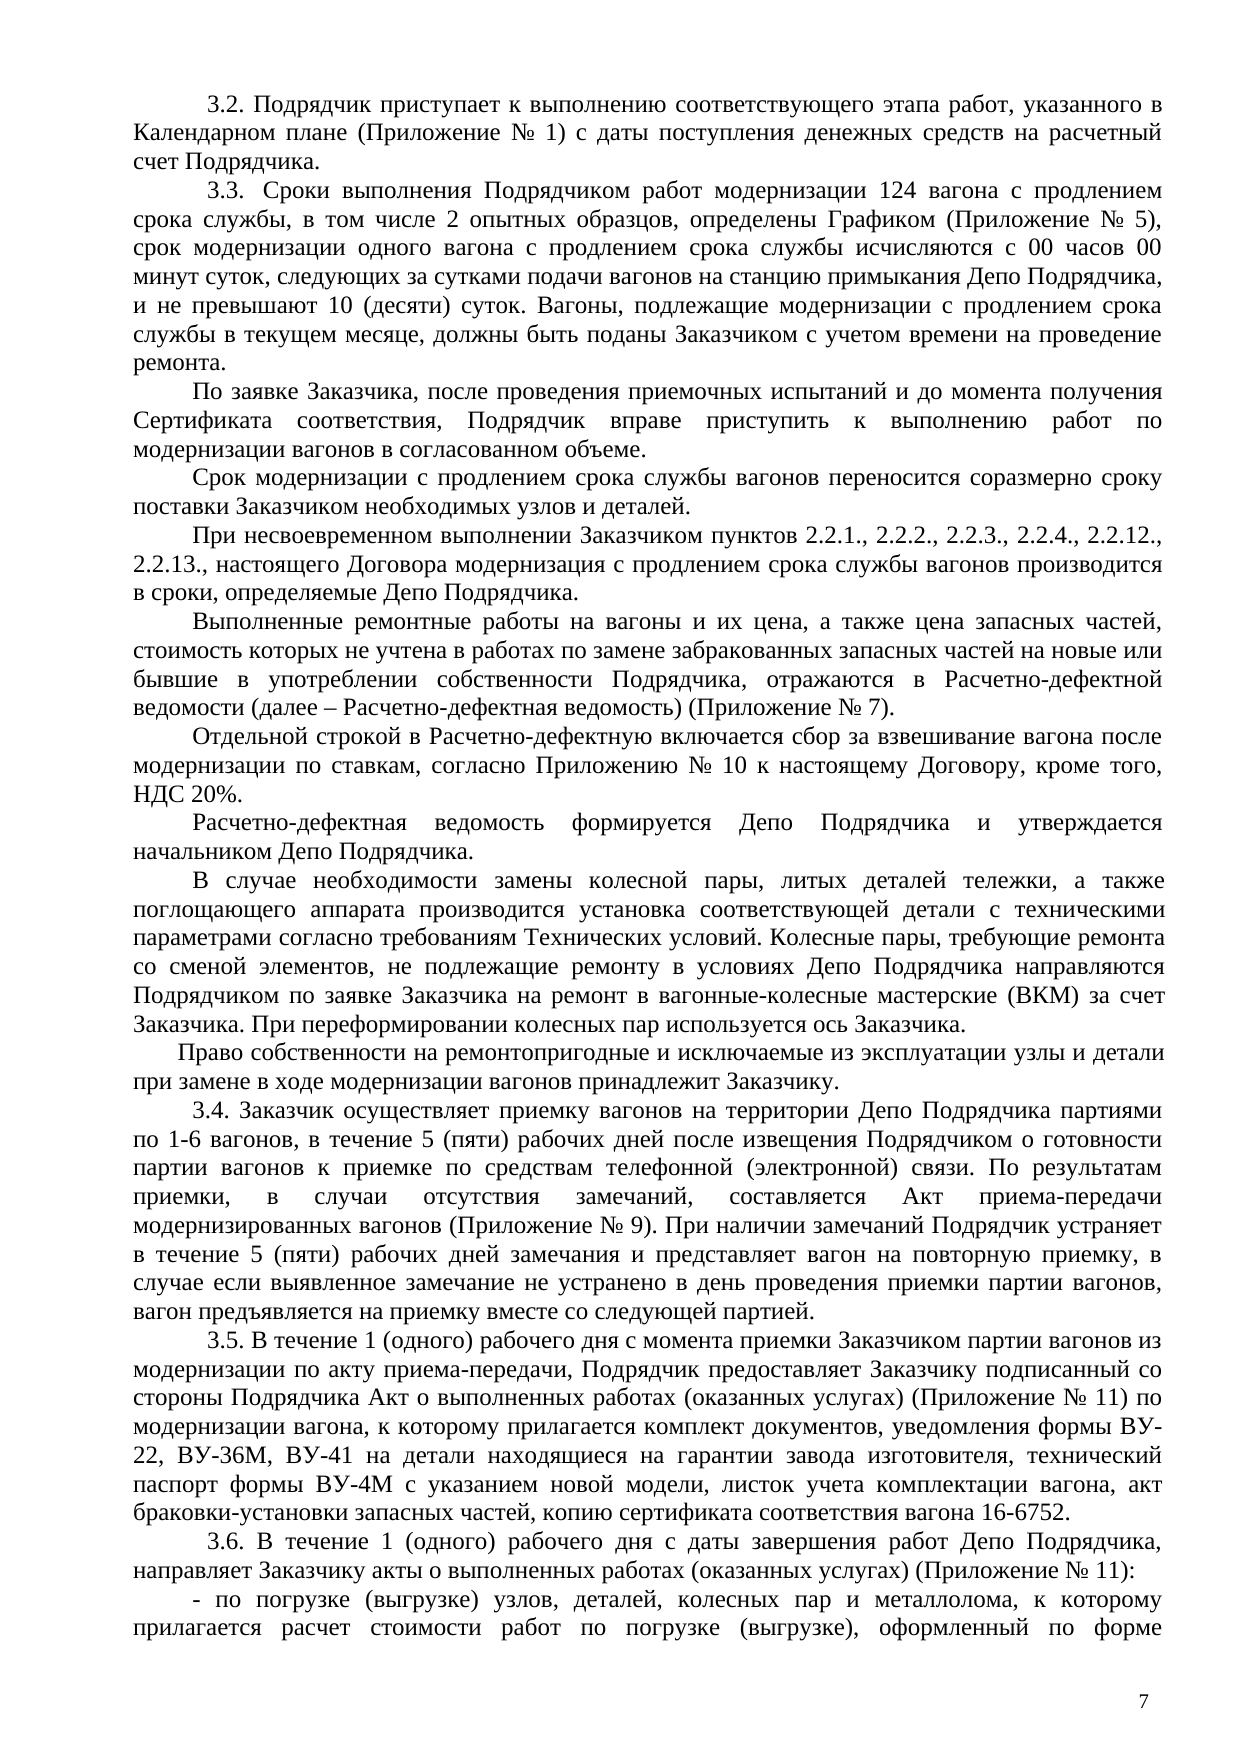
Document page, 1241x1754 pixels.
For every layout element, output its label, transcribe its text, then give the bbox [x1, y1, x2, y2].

text 3.2. Подрядчик приступает к выполнению соответствующего этапа работ, указанного в Календарном плане (Приложение № 1) с даты поступления денежных средств на расчетный счет Подрядчика. [133, 89, 1163, 175]
text Выполненные ремонтные работы на вагоны и их цена, а также цена запасных частей, стоимость которых не учтена в работах по замене забракованных запасных частей на новые или бывшие в употреблении собственности Подрядчика, отражаются в Расчетно-дефектной ведомости (далее – Расчетно-дефектная ведомость) (Приложение № 7). [133, 606, 1163, 721]
text При несвоевременном выполнении Заказчиком пунктов 2.2.1., 2.2.2., 2.2.3., 2.2.4., 2.2.12., 2.2.13., настоящего Договора модернизация с продлением срока службы вагонов производится в сроки, определяемые Депо Подрядчика. [133, 520, 1163, 606]
text 3.6. В течение 1 (одного) рабочего дня с даты завершения работ Депо Подрядчика, направляет Заказчику акты о выполненных работах (оказанных услугах) (Приложение № 11): [133, 1526, 1163, 1584]
text Срок модернизации с продлением срока службы вагонов переносится соразмерно сроку поставки Заказчиком необходимых узлов и деталей. [133, 462, 1163, 520]
text 3.4. Заказчик осуществляет приемку вагонов на территории Депо Подрядчика партиями по 1-6 вагонов, в течение 5 (пяти) рабочих дней после извещения Подрядчиком о готовности партии вагонов к приемке по средствам телефонной (электронной) связи. По результатам приемки, в случаи отсутствия замечаний, составляется Акт приема-передачи модернизированных вагонов (Приложение № 9). При наличии замечаний Подрядчик устраняет в течение 5 (пяти) рабочих дней замечания и представляет вагон на повторную приемку, в случае если выявленное замечание не устранено в день проведения приемки партии вагонов, вагон предъявляется на приемку вместе со следующей партией. [133, 1095, 1163, 1325]
text Отдельной строкой в Расчетно-дефектную включается сбор за взвешивание вагона после модернизации по ставкам, согласно Приложению № 10 к настоящему Договору, кроме того, НДС 20%. [133, 721, 1163, 807]
text По заявке Заказчика, после проведения приемочных испытаний и до момента получения Сертификата соответствия, Подрядчик вправе приступить к выполнению работ по модернизации вагонов в согласованном объеме. [133, 376, 1163, 462]
text 3.3. Сроки выполнения Подрядчиком работ модернизации 124 вагона с продлением срока службы, в том числе 2 опытных образцов, определены Графиком (Приложение № 5), срок модернизации одного вагона с продлением срока службы исчисляются с 00 часов 00 минут суток, следующих за сутками подачи вагонов на станцию примыкания Депо Подрядчика, и не превышают 10 (десяти) суток. Вагоны, подлежащие модернизации с продлением срока службы в текущем месяце, должны быть поданы Заказчиком с учетом времени на проведение ремонта. [133, 175, 1163, 376]
title Право собственности на ремонтопригодные и исключаемые из эксплуатации узлы и детали при замене в ходе модернизации вагонов принадлежит Заказчику. [133, 1037, 1166, 1095]
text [133, 1584, 1163, 1641]
text Расчетно-дефектная ведомость формируется Депо Подрядчика и утверждается начальником Депо Подрядчика. [133, 807, 1163, 865]
text 3.5. В течение 1 (одного) рабочего дня с момента приемки Заказчиком партии вагонов из модернизации по акту приема-передачи, Подрядчик предоставляет Заказчику подписанный со стороны Подрядчика Акт о выполненных работах (оказанных услугах) (Приложение № 11) по модернизации вагона, к которому прилагается комплект документов, уведомления формы ВУ-22, ВУ-36М, ВУ-41 на детали находящиеся на гарантии завода изготовителя, технический паспорт формы ВУ-4М с указанием новой модели, листок учета комплектации вагона, акт браковки-установки запасных частей, копию сертификата соответствия вагона 16-6752. [133, 1325, 1163, 1526]
title В случае необходимости замены колесной пары, литых деталей тележки, а также поглощающего аппарата производится установка соответствующей детали с техническими параметрами согласно требованиям Технических условий. Колесные пары, требующие ремонта со сменой элементов, не подлежащие ремонту в условиях Депо Подрядчика направляются Подрядчиком по заявке Заказчика на ремонт в вагонные-колесные мастерские (ВКМ) за счет Заказчика. При переформировании колесных пар используется ось Заказчика. [133, 865, 1166, 1037]
